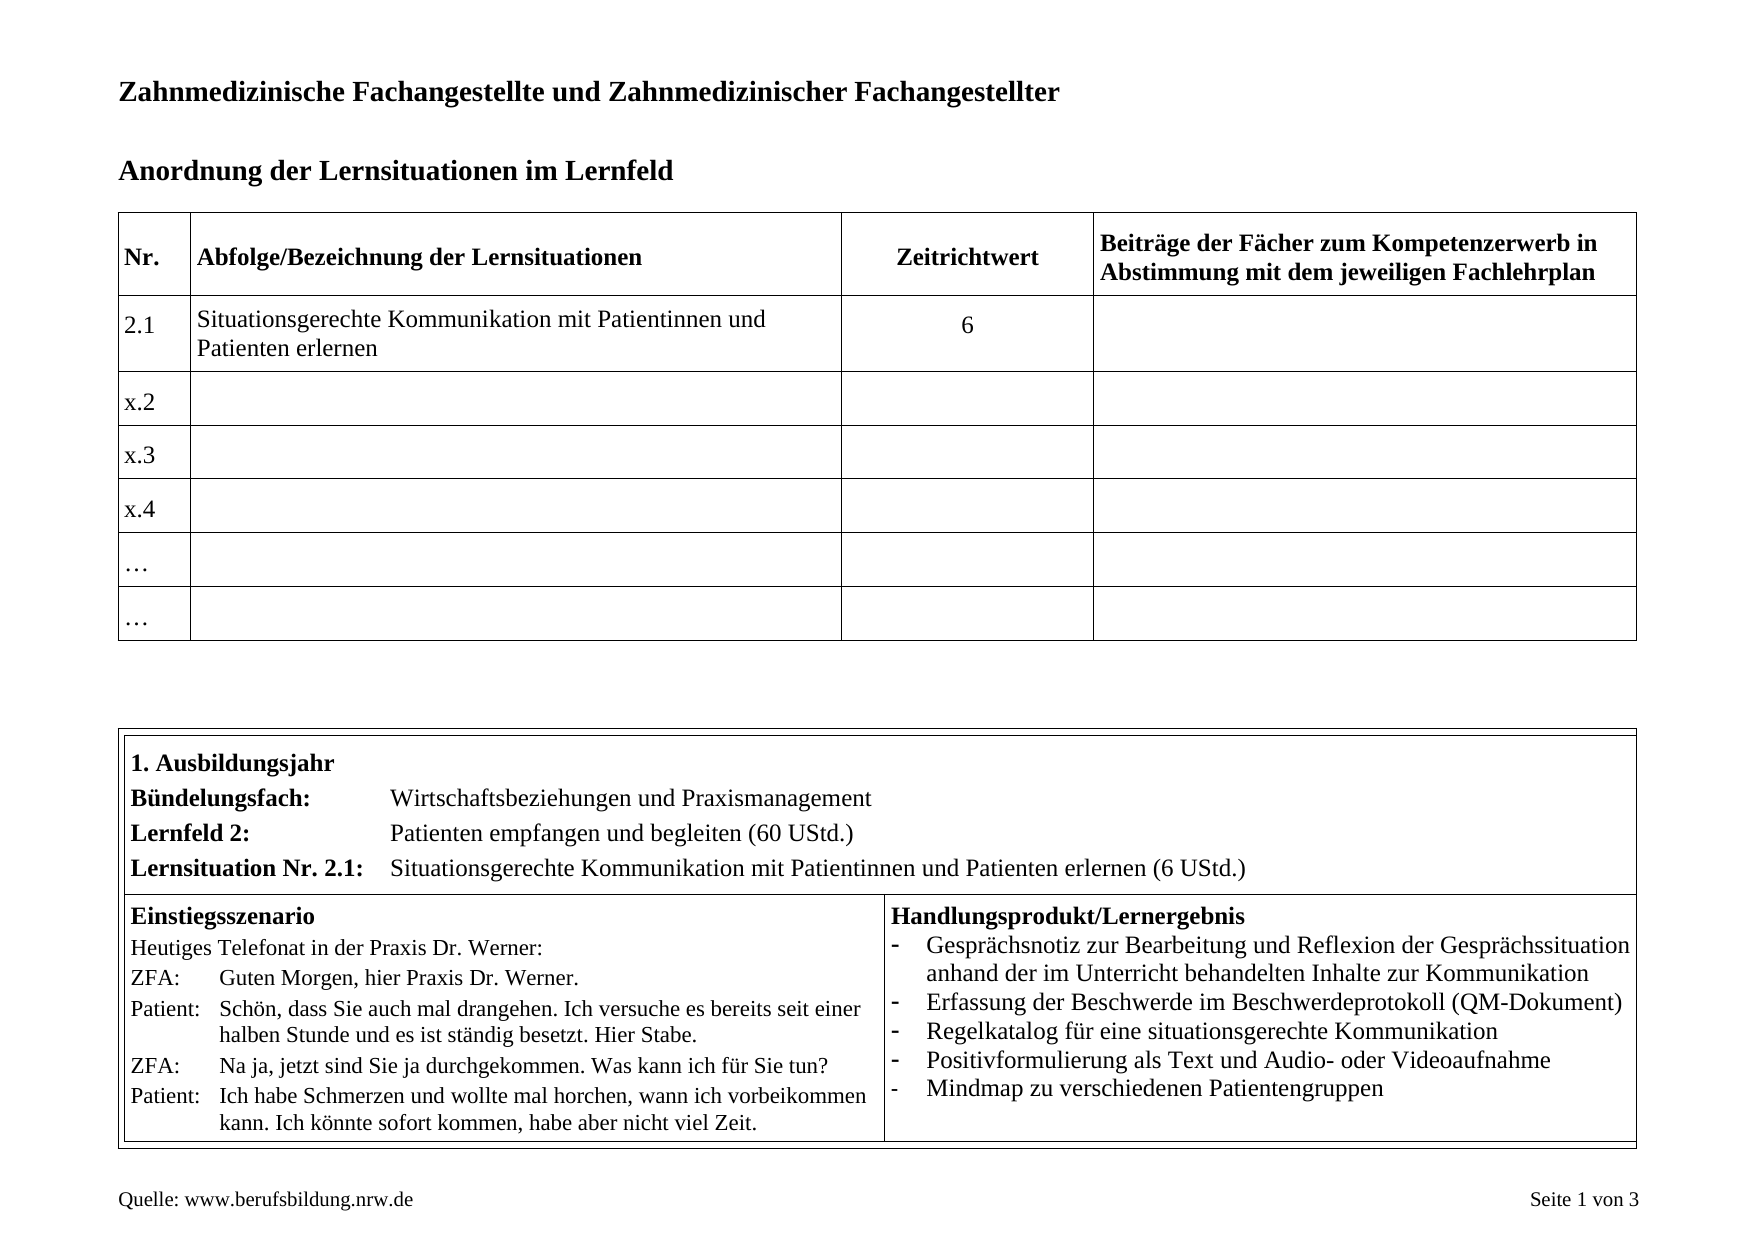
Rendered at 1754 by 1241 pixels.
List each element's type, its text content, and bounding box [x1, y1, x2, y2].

table_cell [1094, 296, 1636, 371]
table_cell [842, 372, 1093, 424]
table_header Abfolge/Bezeichnung der Lernsituationen [191, 213, 841, 294]
table_cell [191, 533, 841, 586]
table_cell [842, 479, 1093, 532]
table_header Zeitrichtwert [842, 213, 1093, 294]
text Anordnung der Lernsituationen im Lernfeld [118, 153, 1636, 187]
table_cell [191, 426, 841, 478]
table_cell [191, 372, 841, 424]
table_cell [1094, 479, 1636, 532]
table_header [119, 729, 1636, 1148]
table_cell [842, 426, 1093, 478]
table_cell [191, 587, 841, 639]
table_cell [1094, 587, 1636, 639]
table_cell [1094, 533, 1636, 586]
table_cell [842, 587, 1093, 639]
table_cell 6 [842, 296, 1093, 371]
table_cell [191, 479, 841, 532]
table_header Nr. [119, 213, 190, 294]
table_cell [1094, 426, 1636, 478]
table_cell … [119, 533, 190, 586]
table_cell x.4 [119, 479, 190, 532]
table_cell Situationsgerechte Kommunikation mit Patientinnen und Patienten erlernen [191, 296, 841, 371]
table_cell [1094, 372, 1636, 424]
table_cell x.3 [119, 426, 190, 478]
table_cell … [119, 587, 190, 639]
table_cell 2.1 [119, 296, 190, 371]
table_header Beiträge der Fächer zum Kompetenzerwerb in Abstimmung mit dem jeweiligen Fachlehrplan [1094, 213, 1636, 294]
table_cell x.2 [119, 372, 190, 424]
table_cell [842, 533, 1093, 586]
